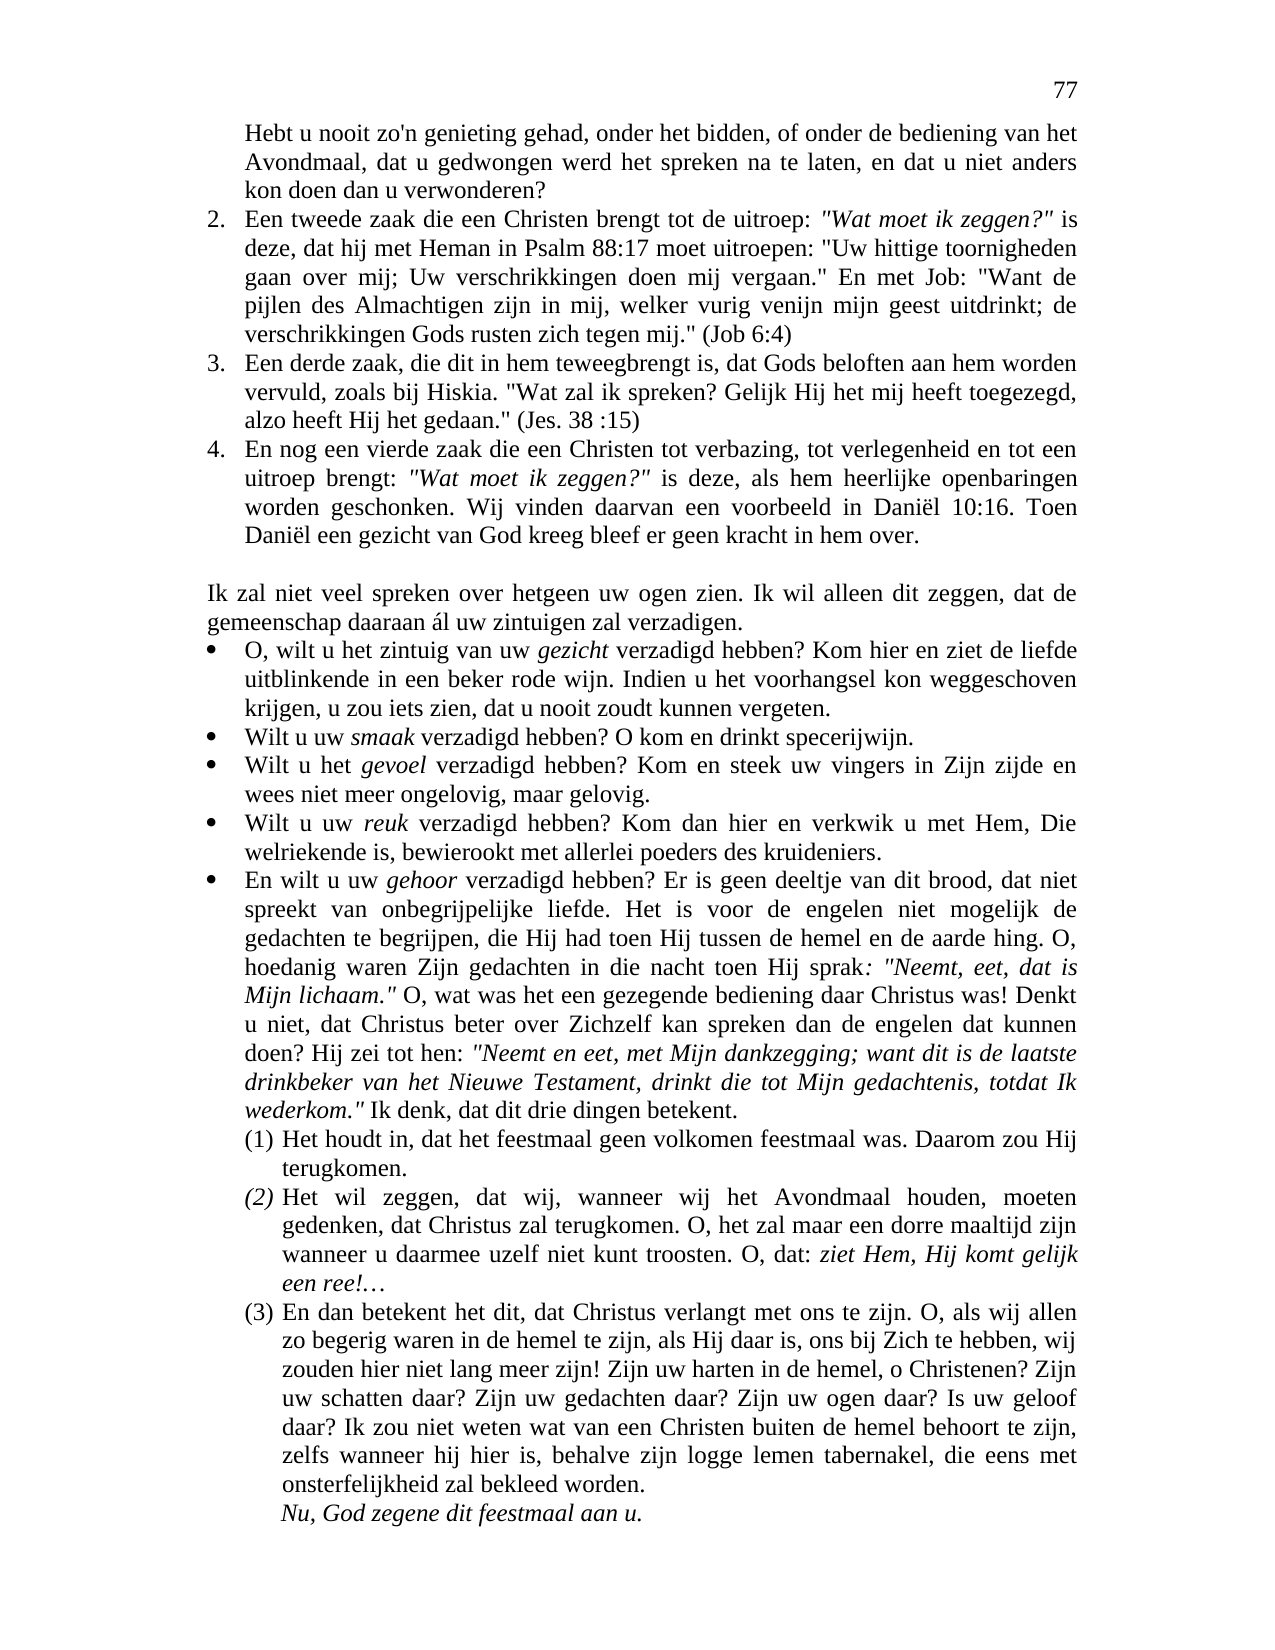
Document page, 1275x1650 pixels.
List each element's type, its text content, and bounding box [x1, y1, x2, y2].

list Wilt u het gevoel verzadigd hebben? Kom en steek uw vingers in Zijn zijde en wees niet meer ongelovig, maar gelovig. [207, 751, 1078, 808]
list O, wilt u het zintuig van uw gezicht verzadigd hebben? Kom hier en ziet de liefde uitblinkende in een beker rode wijn. Indien u het voorhangsel kon weggeschoven krijgen, u zou iets zien, dat u nooit zoudt kunnen vergeten. [207, 636, 1078, 722]
list Een derde zaak, die dit in hem teweegbrengt is, dat Gods beloften aan hem worden vervuld, zoals bij Hiskia. "Wat zal ik spreken? Gelijk Hij het mij heeft toegezegd, alzo heeft Hij het gedaan." (Jes. 38 :15) [207, 348, 1078, 434]
list En wilt u uw gehoor verzadigd hebben? Er is geen deeltje van dit brood, dat niet spreekt van onbegrijpelijke liefde. Het is voor de engelen niet mogelijk de gedachten te begrijpen, die Hij had toen Hij tussen de hemel en de aarde hing. O, hoedanig waren Zijn gedachten in die nacht toen Hij sprak: "Neemt, eet, dat is Mijn lichaam." O, wat was het een gezegende bediening daar Christus was! Denkt u niet, dat Christus beter over Zichzelf kan spreken dan de engelen dat kunnen doen? Hij zei tot hen: "Neemt en eet, met Mijn dankzegging; want dit is de laatste drinkbeker van het Nieuwe Testament, drinkt die tot Mijn gedachtenis, totdat Ik wederkom." Ik denk, dat dit drie dingen betekent. [207, 866, 1078, 1124]
list Wilt u uw smaak verzadigd hebben? O kom en drinkt specerijwijn. [207, 722, 1078, 751]
list En nog een vierde zaak die een Christen tot verbazing, tot verlegenheid en tot een uitroep brengt: "Wat moet ik zeggen?" is deze, als hem heerlijke openbaringen worden geschonken. Wij vinden daarvan een voorbeeld in Daniël 10:16. Toen Daniël een gezicht van God kreeg bleef er geen kracht in hem over. [207, 434, 1078, 549]
text Ik zal niet veel spreken over hetgeen uw ogen zien. Ik wil alleen dit zeggen, dat de gemeenschap daaraan ál uw zintuigen zal verzadigen. [207, 578, 1078, 636]
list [207, 118, 1078, 204]
list En dan betekent het dit, dat Christus verlangt met ons te zijn. O, als wij allen zo begerig waren in de hemel te zijn, als Hij daar is, ons bij Zich te hebben, wij zouden hier niet lang meer zijn! Zijn uw harten in de hemel, o Christenen? Zijn uw schatten daar? Zijn uw gedachten daar? Zijn uw ogen daar? Is uw geloof daar? Ik zou niet weten wat van een Christen buiten de hemel behoort te zijn, zelfs wanneer hij hier is, behalve zijn logge lemen tabernakel, die eens met onsterfelijkheid zal bekleed worden. [244, 1297, 1078, 1498]
list Een tweede zaak die een Christen brengt tot de uitroep: "Wat moet ik zeggen?" is deze, dat hij met Heman in Psalm 88:17 moet uitroepen: "Uw hittige toornigheden gaan over mij; Uw verschrikkingen doen mij vergaan." En met Job: "Want de pijlen des Almachtigen zijn in mij, welker vurig venijn mijn geest uitdrinkt; de verschrikkingen Gods rusten zich tegen mij." (Job 6:4) [207, 204, 1078, 348]
list Wilt u uw reuk verzadigd hebben? Kom dan hier en verkwik u met Hem, Die welriekende is, bewierookt met allerlei poeders des kruideniers. [207, 808, 1078, 866]
text Nu, God zegene dit feestmaal aan u. [244, 1498, 1078, 1527]
list Het houdt in, dat het feestmaal geen volkomen feestmaal was. Daarom zou Hij terugkomen. [244, 1124, 1078, 1182]
list Het wil zeggen, dat wij, wanneer wij het Avondmaal houden, moeten gedenken, dat Christus zal terugkomen. O, het zal maar een dorre maaltijd zijn wanneer u daarmee uzelf niet kunt troosten. O, dat: ziet Hem, Hij komt gelijk een ree!… [244, 1182, 1078, 1297]
